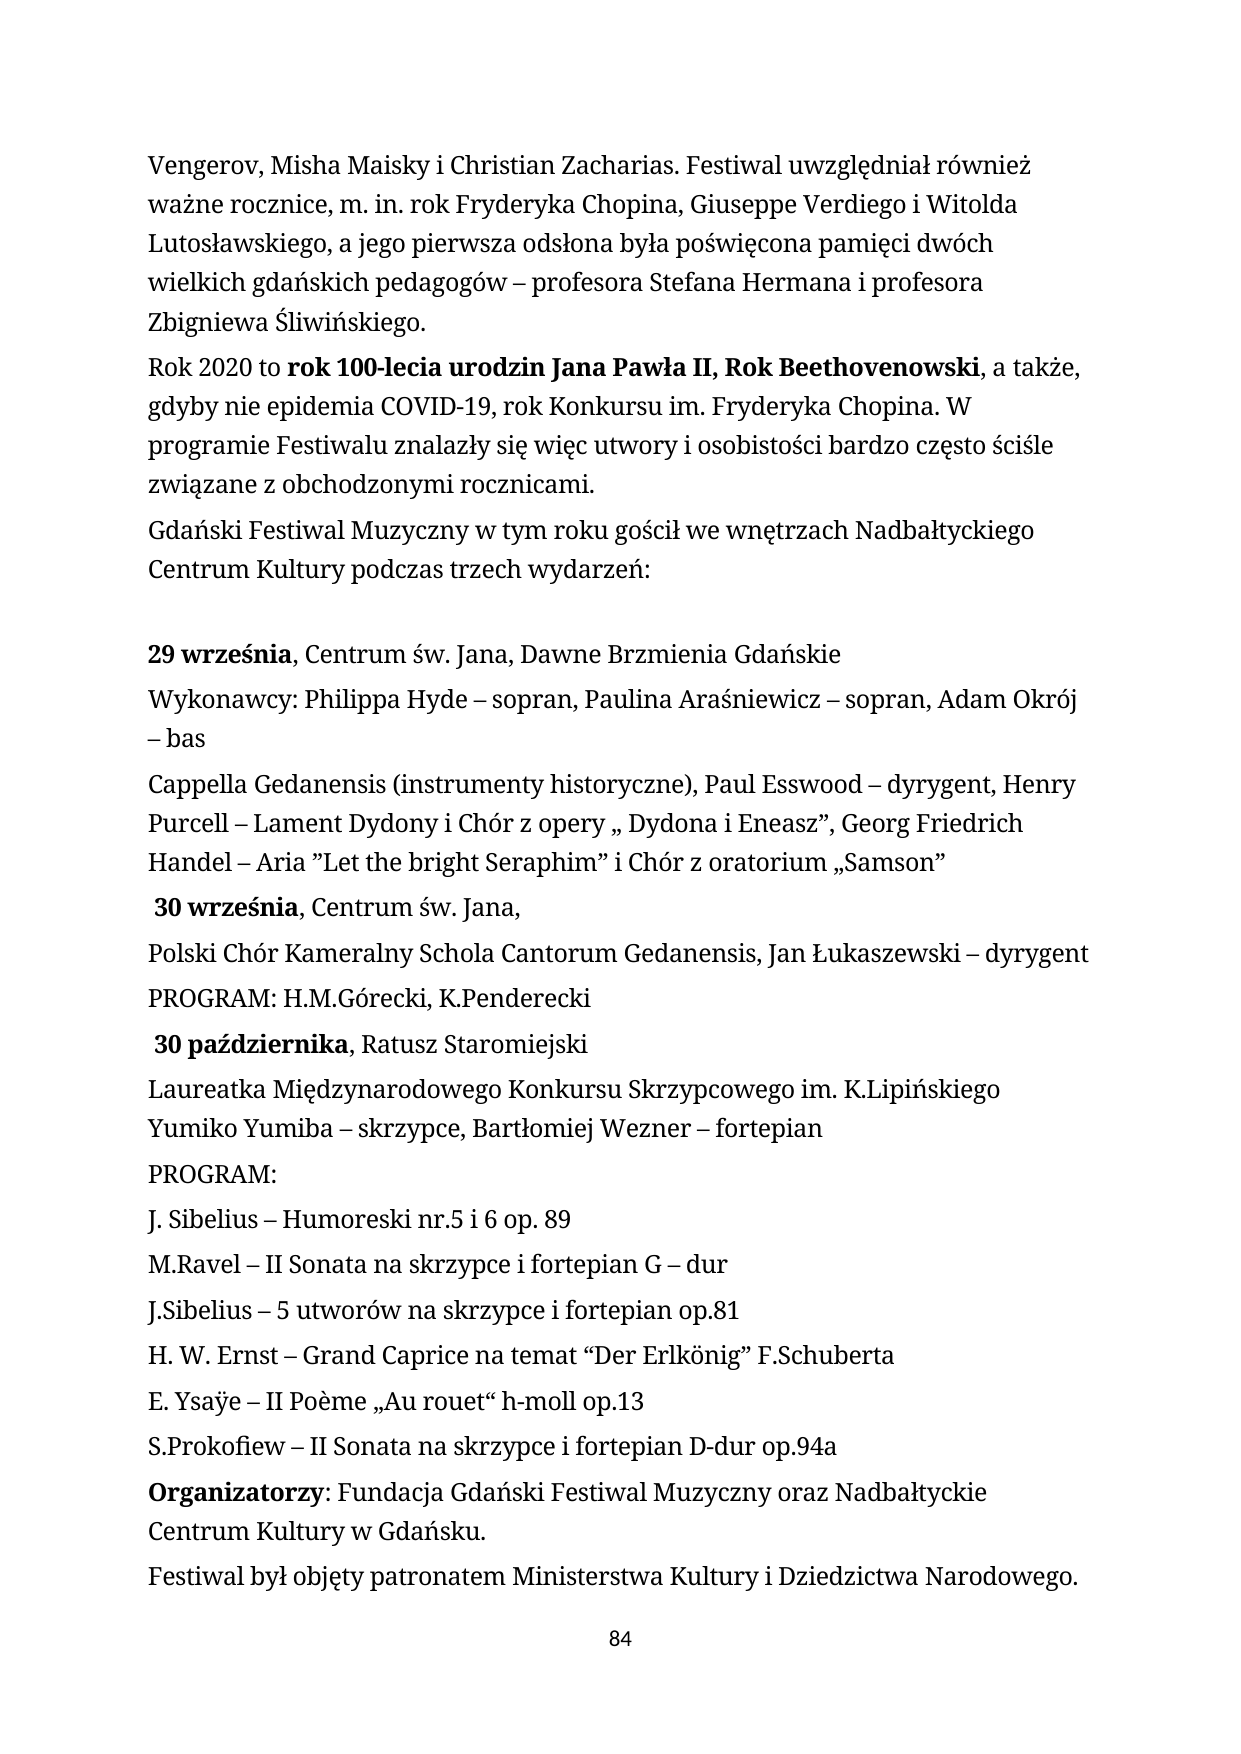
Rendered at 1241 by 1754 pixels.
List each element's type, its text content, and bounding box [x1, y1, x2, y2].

text 29 września, Centrum św. Jana, Dawne Brzmienia Gdańskie [148, 636, 1093, 670]
text M.Ravel – II Sonata na skrzypce i fortepian G – dur [148, 1247, 1093, 1281]
text PROGRAM: [148, 1156, 1093, 1190]
text Wykonawcy: Philippa Hyde – sopran, Paulina Araśniewicz – sopran, Adam Okrój – bas [148, 682, 1093, 755]
text Festiwal był objęty patronatem Ministerstwa Kultury i Dziedzictwa Narodowego. [148, 1559, 1093, 1593]
text J. Sibelius – Humoreski nr.5 i 6 op. 89 [148, 1202, 1093, 1236]
text J.Sibelius – 5 utworów na skrzypce i fortepian op.81 [148, 1293, 1093, 1327]
text Polski Chór Kameralny Schola Cantorum Gedanensis, Jan Łukaszewski – dyrygent [148, 936, 1093, 969]
text Cappella Gedanensis (instrumenty historyczne), Paul Esswood – dyrygent, Henry Purcell – Lament Dydony i Chór z opery „ Dydona i Eneasz”, Georg Friedrich Handel – Aria ”Let the bright Seraphim” i Chór z oratorium „Samson” [148, 766, 1093, 879]
text 30 września, Centrum św. Jana, [148, 890, 1093, 924]
text Gdański Festiwal Muzyczny w tym roku gościł we wnętrzach Nadbałtyckiego Centrum Kultury podczas trzech wydarzeń: [148, 513, 1093, 625]
text Organizatorzy: Fundacja Gdański Festiwal Muzyczny oraz Nadbałtyckie Centrum Kultury w Gdańsku. [148, 1474, 1093, 1547]
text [148, 148, 1093, 338]
text Rok 2020 to rok 100-lecia urodzin Jana Pawła II, Rok Beethovenowski, a także, gdyby nie epidemia COVID-19, rok Konkursu im. Fryderyka Chopina. W programie Festiwalu znalazły się więc utwory i osobistości bardzo często ściśle związane z obchodzonymi rocznicami. [148, 350, 1093, 501]
text PROGRAM: H.M.Górecki, K.Penderecki [148, 981, 1093, 1015]
text Laureatka Międzynarodowego Konkursu Skrzypcowego im. K.Lipińskiego Yumiko Yumiba – skrzypce, Bartłomiej Wezner – fortepian [148, 1072, 1093, 1145]
text H. W. Ernst – Grand Caprice na temat “Der Erlkönig” F.Schuberta [148, 1338, 1093, 1372]
text E. Ysaÿe – II Poème „Au rouet“ h-moll op.13 [148, 1383, 1093, 1417]
text S.Prokofiew – II Sonata na skrzypce i fortepian D-dur op.94a [148, 1429, 1093, 1463]
text 30 października, Ratusz Staromiejski [148, 1026, 1093, 1060]
